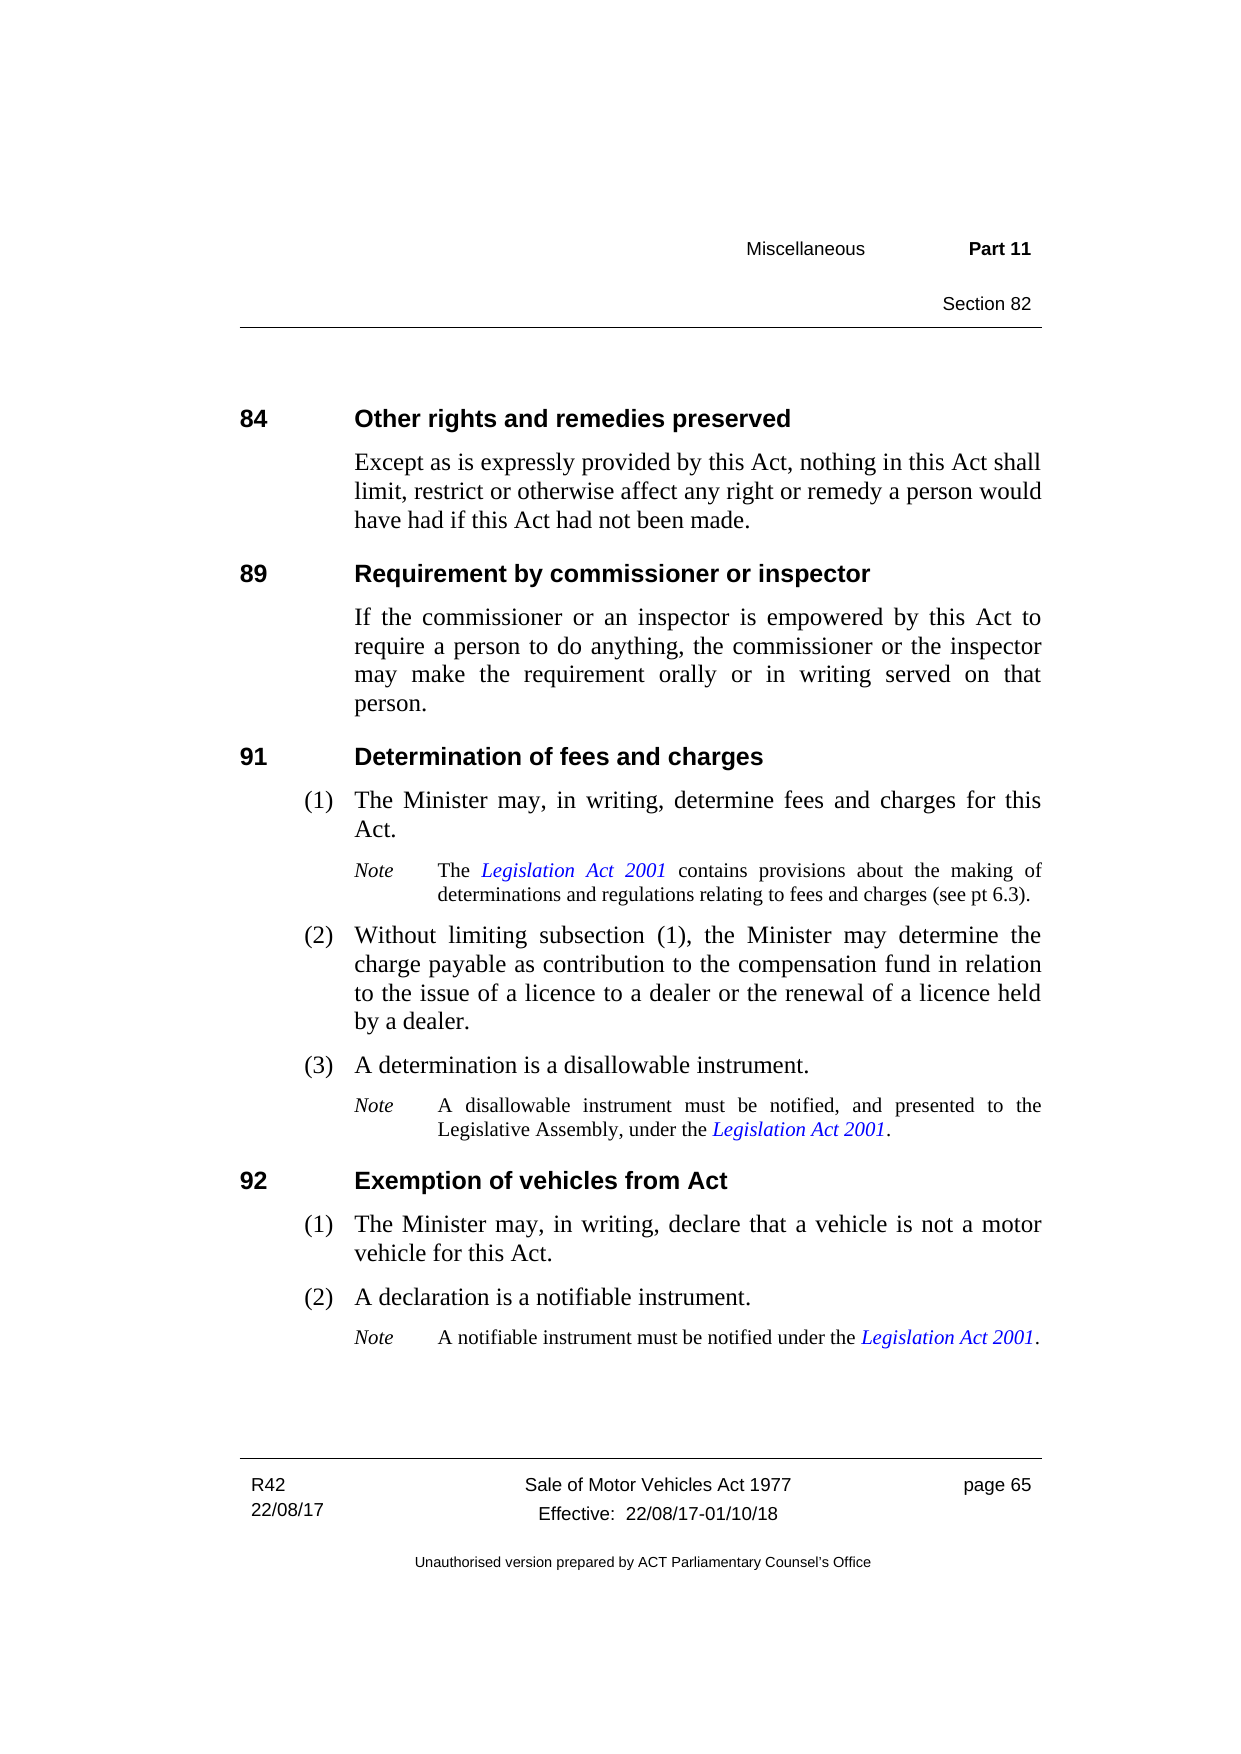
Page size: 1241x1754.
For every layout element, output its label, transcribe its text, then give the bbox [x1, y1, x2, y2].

text Note A notifiable instrument must be notified under the Legislation Act 2001. [354, 1325, 1042, 1349]
text (1) The Minister may, in writing, determine fees and charges for this Act. [239, 785, 1042, 843]
text Note A disallowable instrument must be notified, and presented to the Legislative Assembly, under the Legislation Act 2001. [354, 1093, 1042, 1141]
text Except as is expressly provided by this Act, nothing in this Act shall limit, restrict or otherwise affect any right or remedy a person would have had if this Act had not been made. [354, 447, 1042, 534]
text Note The Legislation Act 2001 contains provisions about the making of determinations and regulations relating to fees and charges (see pt 6.3). [354, 857, 1042, 906]
text 92 Exemption of vehicles from Act [239, 1166, 1042, 1195]
text (3) A determination is a disallowable instrument. [239, 1050, 1042, 1078]
text 84 Other rights and remedies preserved [239, 404, 1042, 433]
text If the commissioner or an inspector is empowered by this Act to require a person to do anything, the commissioner or the inspector may make the requirement orally or in writing served on that person. [354, 602, 1042, 717]
text 89 Requirement by commissioner or inspector [239, 559, 1042, 587]
text (2) Without limiting subsection (1), the Minister may determine the charge payable as contribution to the compensation fund in relation to the issue of a licence to a dealer or the renewal of a licence held by a dealer. [239, 920, 1042, 1035]
text (1) The Minister may, in writing, declare that a vehicle is not a motor vehicle for this Act. [239, 1209, 1042, 1267]
text 91 Determination of fees and charges [239, 742, 1042, 771]
text (2) A declaration is a notifiable instrument. [239, 1282, 1042, 1310]
